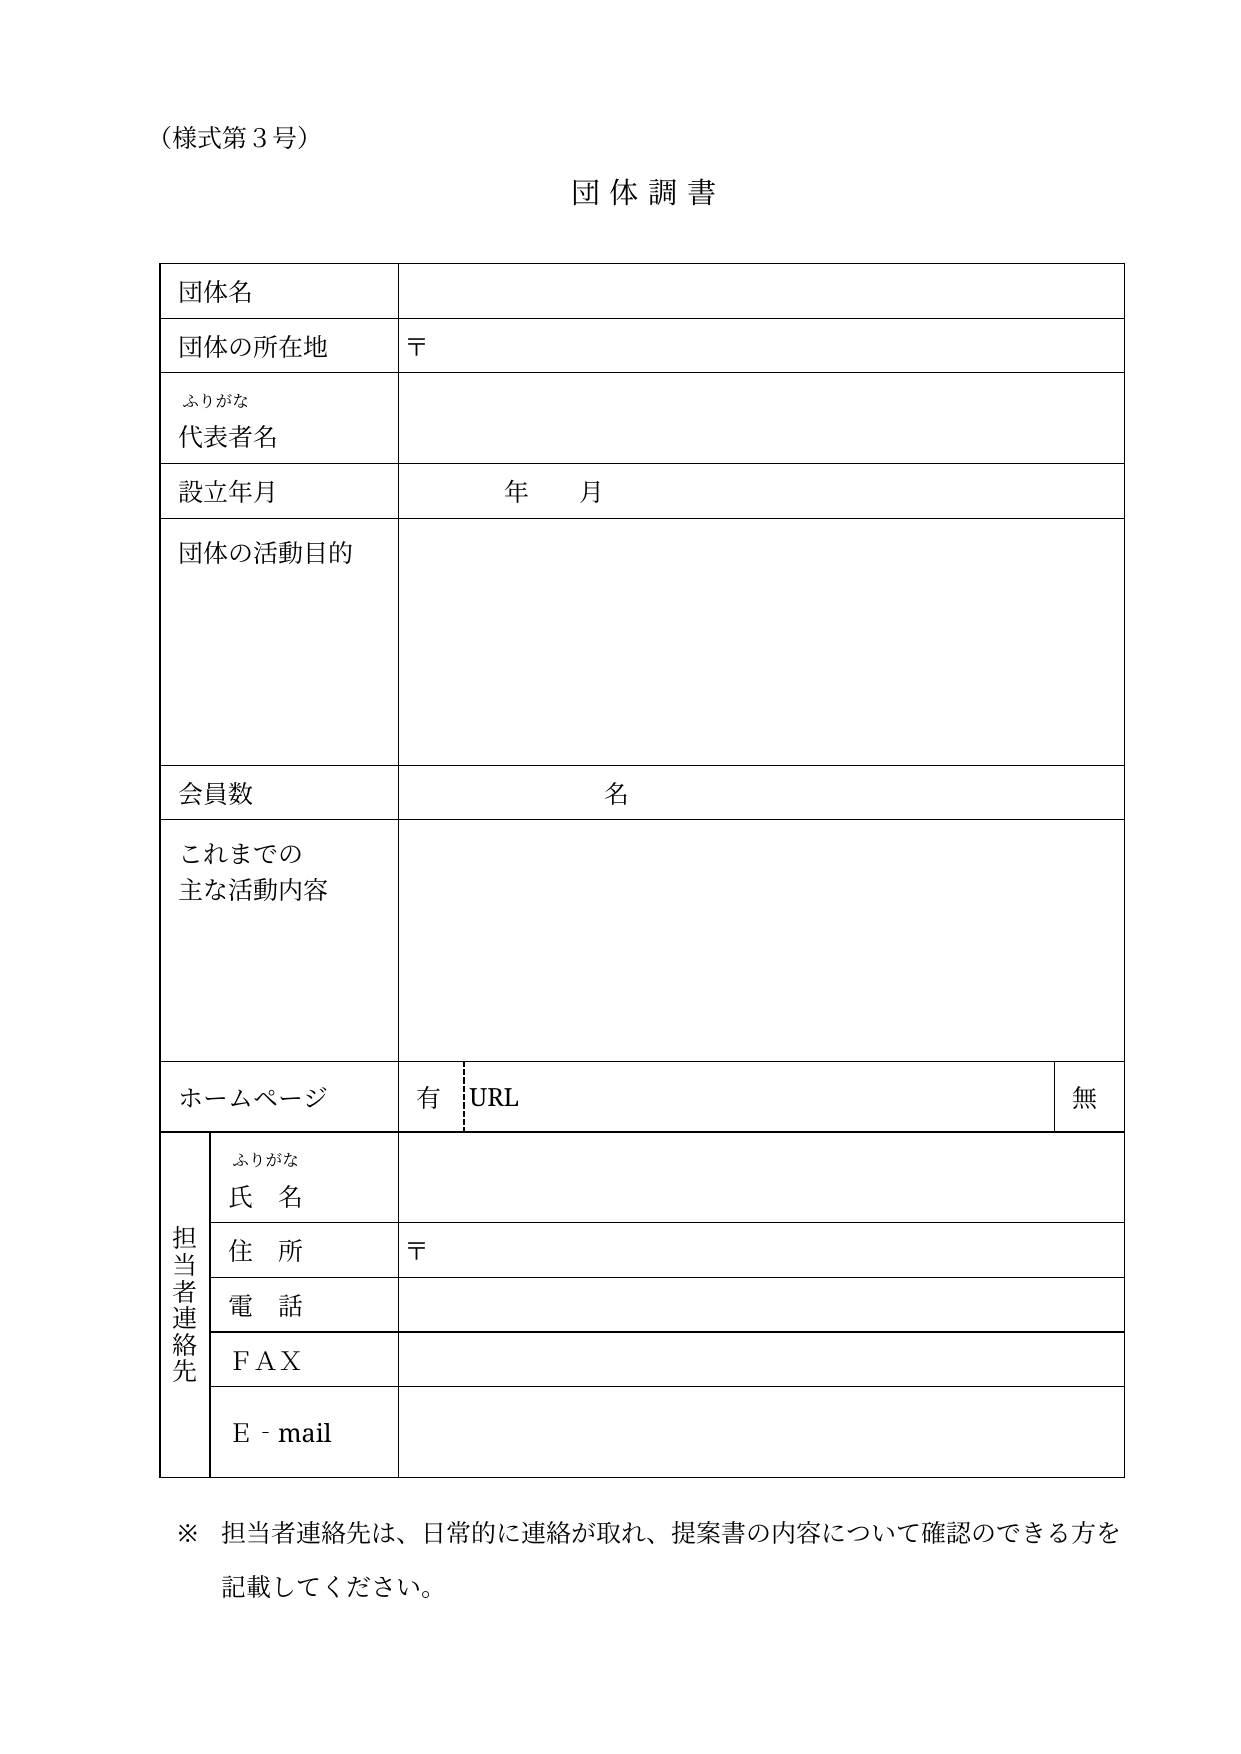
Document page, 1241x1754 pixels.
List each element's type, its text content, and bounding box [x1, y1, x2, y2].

table_cell ふりがな 氏 名 [211, 1133, 398, 1222]
table_cell ふりがな 代表者名 [161, 373, 398, 463]
table_cell 無 [1055, 1062, 1124, 1131]
table_cell [399, 820, 1124, 1061]
table_cell 会員数 [161, 766, 398, 819]
table_cell 〒 [399, 1223, 1124, 1277]
table_cell [399, 1333, 1124, 1386]
table_cell 担当者連絡先 [161, 1133, 209, 1477]
table_cell 団体の所在地 [161, 319, 398, 372]
table_cell ＦＡＸ [211, 1333, 398, 1386]
table_cell [399, 1133, 1124, 1222]
table_cell これまでの 主な活動内容 [161, 820, 398, 1061]
table_cell [399, 373, 1124, 463]
table_cell [399, 1278, 1124, 1331]
table_cell 年 月 [399, 464, 1124, 517]
table_cell [399, 1387, 1124, 1477]
table_cell 住 所 [211, 1223, 398, 1277]
table_cell 〒 [399, 319, 1124, 372]
table_cell 設立年月 [161, 464, 398, 517]
table_cell URL [464, 1062, 1054, 1131]
table_header 団体名 [161, 264, 398, 317]
table_cell ホームページ [161, 1062, 398, 1131]
table_cell Ｅ‐mail [211, 1387, 398, 1477]
table_cell 団体の活動目的 [161, 519, 398, 764]
text （様式第３号） [148, 119, 1140, 155]
table_cell 有 [399, 1062, 464, 1131]
table_cell 電 話 [211, 1278, 398, 1331]
table_header [399, 264, 1124, 317]
text 団体調書 [148, 155, 1140, 227]
table_cell 名 [399, 766, 1124, 819]
list 担当者連絡先は、日常的に連絡が取れ、提案書の内容について確認のできる方を 記載してください。 [177, 1496, 1140, 1603]
table_cell [399, 519, 1124, 764]
